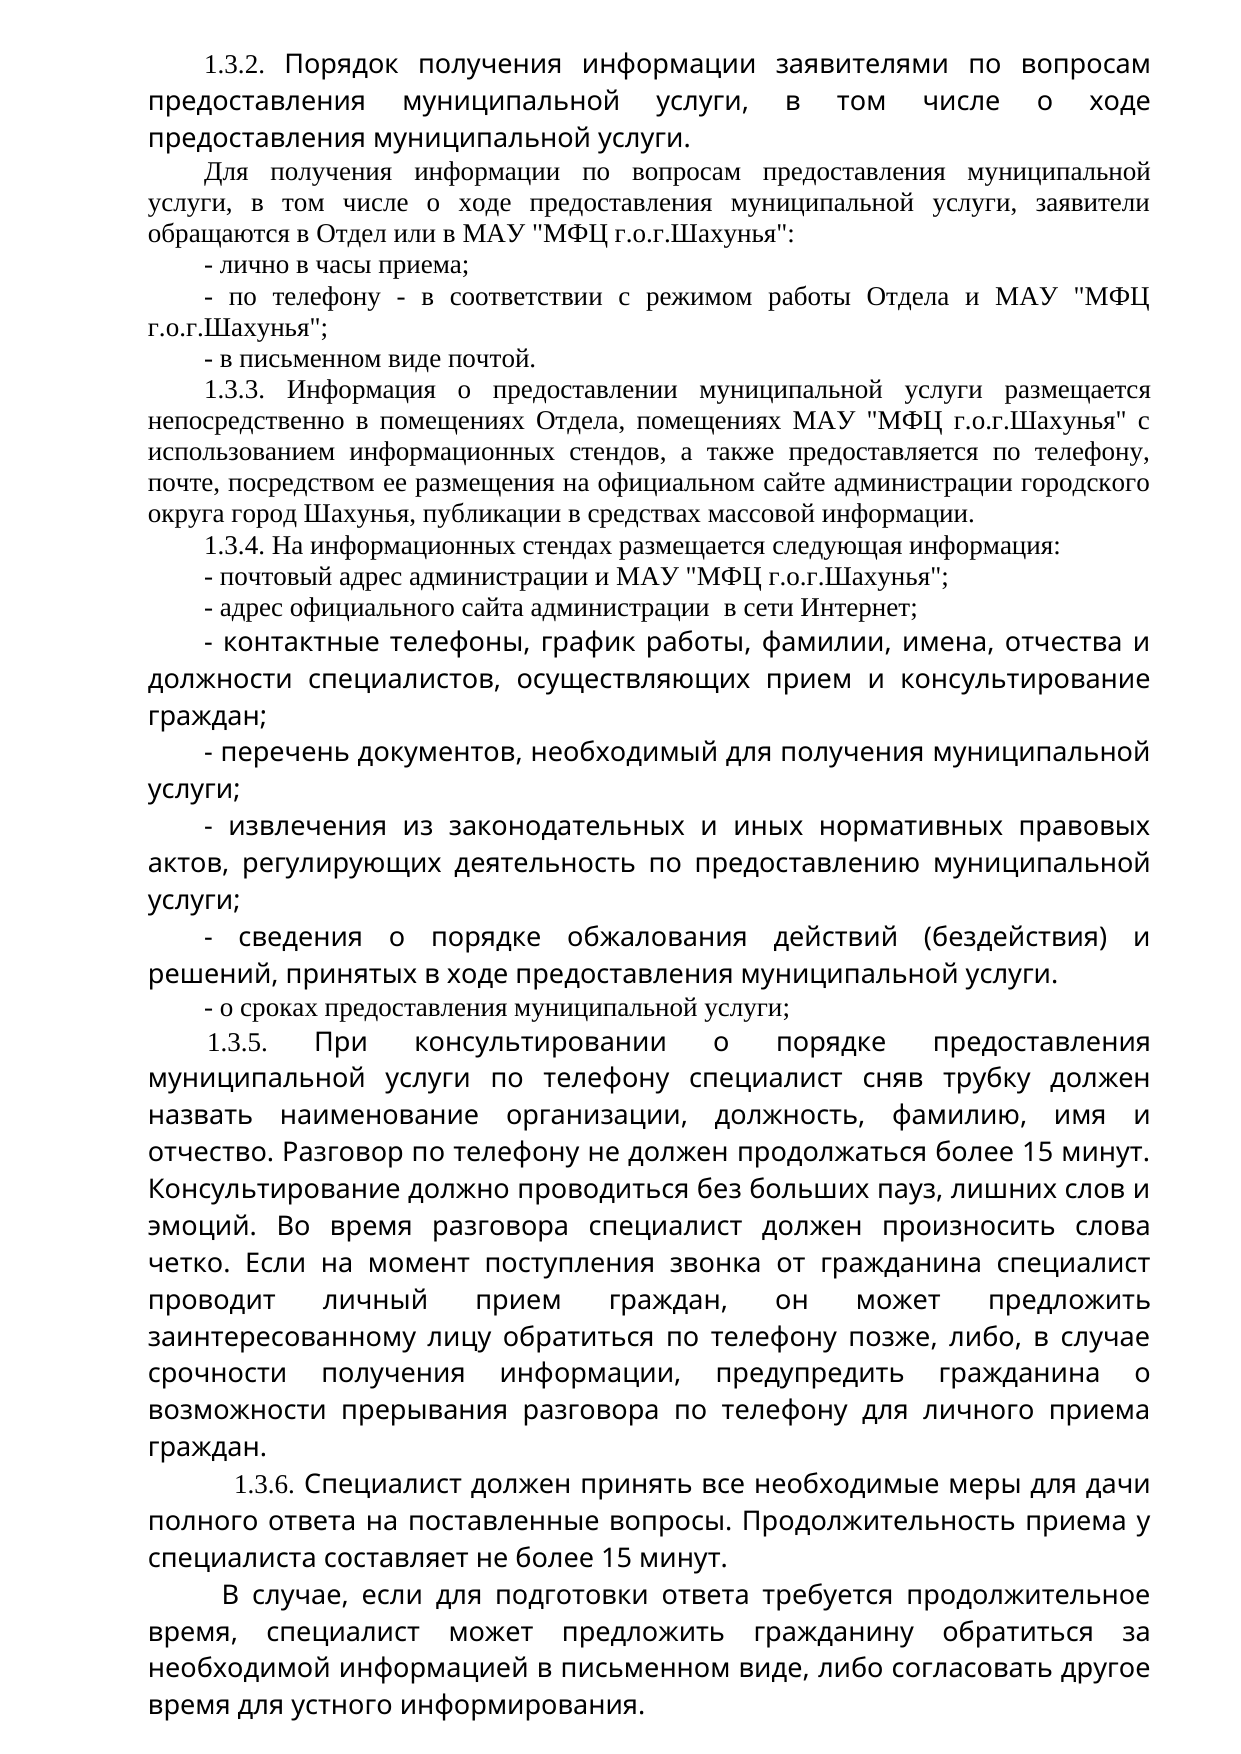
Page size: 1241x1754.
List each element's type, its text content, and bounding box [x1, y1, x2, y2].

text - лично в часы приема; [148, 248, 1152, 279]
text 1.3.2. Порядок получения информации заявителями по вопросам предоставления муниципальной услуги, в том числе о ходе предоставления муниципальной услуги. [148, 44, 1152, 155]
text - перечень документов, необходимый для получения муниципальной услуги; [148, 733, 1152, 807]
text 1.3.6. Специалист должен принять все необходимые меры для дачи полного ответа на поставленные вопросы. Продолжительность приема у специалиста составляет не более 15 минут. [148, 1464, 1152, 1575]
text 1.3.5. При консультировании о порядке предоставления муниципальной услуги по телефону специалист сняв трубку должен назвать наименование организации, должность, фамилию, имя и отчество. Разговор по телефону не должен продолжаться более 15 минут. Консультирование должно проводиться без больших пауз, лишних слов и эмоций. Во время разговора специалист должен произносить слова четко. Если на момент поступления звонка от гражданина специалист проводит личный прием граждан, он может предложить заинтересованному лицу обратиться по телефону позже, либо, в случае срочности получения информации, предупредить гражданина о возможности прерывания разговора по телефону для личного приема граждан. [148, 1022, 1152, 1464]
text Для получения информации по вопросам предоставления муниципальной услуги, в том числе о ходе предоставления муниципальной услуги, заявители обращаются в Отдел или в МАУ "МФЦ г.о.г.Шахунья": [148, 155, 1152, 248]
text - о сроках предоставления муниципальной услуги; [148, 991, 1152, 1022]
text - адрес официального сайта администрации в сети Интернет; [148, 591, 1152, 622]
text - извлечения из законодательных и иных нормативных правовых актов, регулирующих деятельность по предоставлению муниципальной услуги; [148, 807, 1152, 917]
text - почтовый адрес администрации и МАУ "МФЦ г.о.г.Шахунья"; [148, 560, 1152, 591]
text - сведения о порядке обжалования действий (бездействия) и решений, принятых в ходе предоставления муниципальной услуги. [148, 917, 1152, 991]
text 1.3.4. На информационных стендах размещается следующая информация: [148, 529, 1152, 560]
text - по телефону - в соответствии с режимом работы Отдела и МАУ "МФЦ г.о.г.Шахунья"; [148, 279, 1152, 342]
text В случае, если для подготовки ответа требуется продолжительное время, специалист может предложить гражданину обратиться за необходимой информацией в письменном виде, либо согласовать другое время для устного информирования. [148, 1575, 1152, 1723]
text 1.3.3. Информация о предоставлении муниципальной услуги размещается непосредственно в помещениях Отдела, помещениях МАУ "МФЦ г.о.г.Шахунья" с использованием информационных стендов, а также предоставляется по телефону, почте, посредством ее размещения на официальном сайте администрации городского округа город Шахунья, публикации в средствах массовой информации. [148, 373, 1152, 529]
text - в письменном виде почтой. [148, 342, 1152, 373]
text - контактные телефоны, график работы, фамилии, имена, отчества и должности специалистов, осуществляющих прием и консультирование граждан; [148, 622, 1152, 733]
